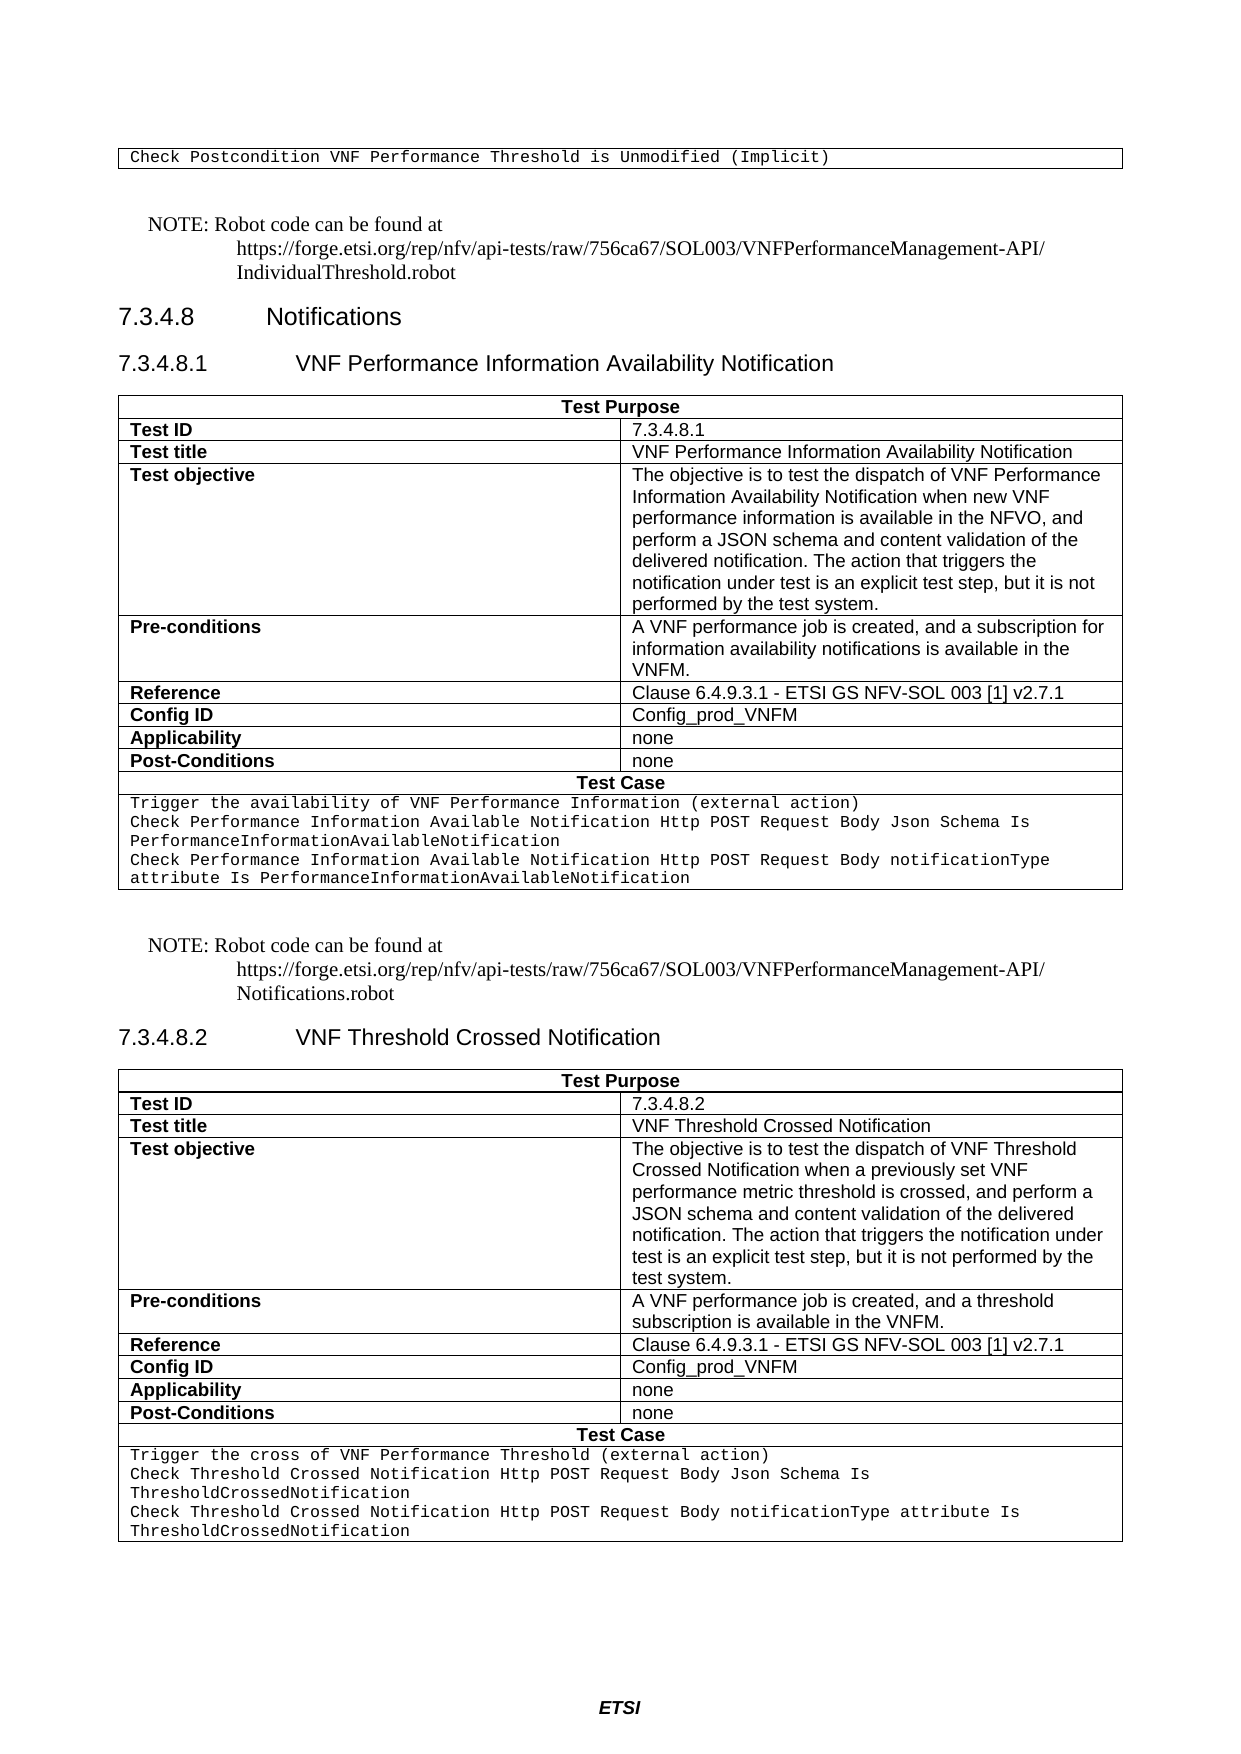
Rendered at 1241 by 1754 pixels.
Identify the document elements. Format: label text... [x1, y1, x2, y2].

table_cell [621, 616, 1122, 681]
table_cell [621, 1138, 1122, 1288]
text NOTE: Robot code can be found at https://forge.etsi.org/rep/nfv/api-tests/raw/756ca67/SOL003/VNFPerformanceManagement-API/IndividualThreshold.robot [148, 211, 1122, 284]
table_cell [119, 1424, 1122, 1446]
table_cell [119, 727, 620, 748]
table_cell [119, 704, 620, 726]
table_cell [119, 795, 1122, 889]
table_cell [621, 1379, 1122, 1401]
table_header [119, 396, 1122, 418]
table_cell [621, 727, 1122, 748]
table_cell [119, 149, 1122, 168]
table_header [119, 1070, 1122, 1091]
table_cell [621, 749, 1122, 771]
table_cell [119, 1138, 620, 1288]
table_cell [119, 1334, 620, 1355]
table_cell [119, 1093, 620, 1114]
text NOTE: Robot code can be found at https://forge.etsi.org/rep/nfv/api-tests/raw/756ca67/SOL003/VNFPerformanceManagement-API/Notifications.robot [148, 933, 1122, 1005]
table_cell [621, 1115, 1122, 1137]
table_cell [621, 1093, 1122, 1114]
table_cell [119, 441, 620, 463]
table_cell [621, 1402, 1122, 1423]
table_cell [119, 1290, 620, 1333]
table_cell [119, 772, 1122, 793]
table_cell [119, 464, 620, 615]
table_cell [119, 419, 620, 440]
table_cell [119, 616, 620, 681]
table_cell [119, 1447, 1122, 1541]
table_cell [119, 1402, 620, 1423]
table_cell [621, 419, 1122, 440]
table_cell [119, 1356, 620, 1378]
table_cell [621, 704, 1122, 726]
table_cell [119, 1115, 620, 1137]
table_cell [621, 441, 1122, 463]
subtitle 7.3.4.8 Notifications [118, 302, 1122, 331]
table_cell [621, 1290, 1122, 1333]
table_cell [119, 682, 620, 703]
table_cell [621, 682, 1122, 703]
subtitle 7.3.4.8.2 VNF Threshold Crossed Notification [118, 1024, 1122, 1050]
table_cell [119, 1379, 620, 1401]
subtitle 7.3.4.8.1 VNF Performance Information Availability Notification [118, 350, 1122, 376]
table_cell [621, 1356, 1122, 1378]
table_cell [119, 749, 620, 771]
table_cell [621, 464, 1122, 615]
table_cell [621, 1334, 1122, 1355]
